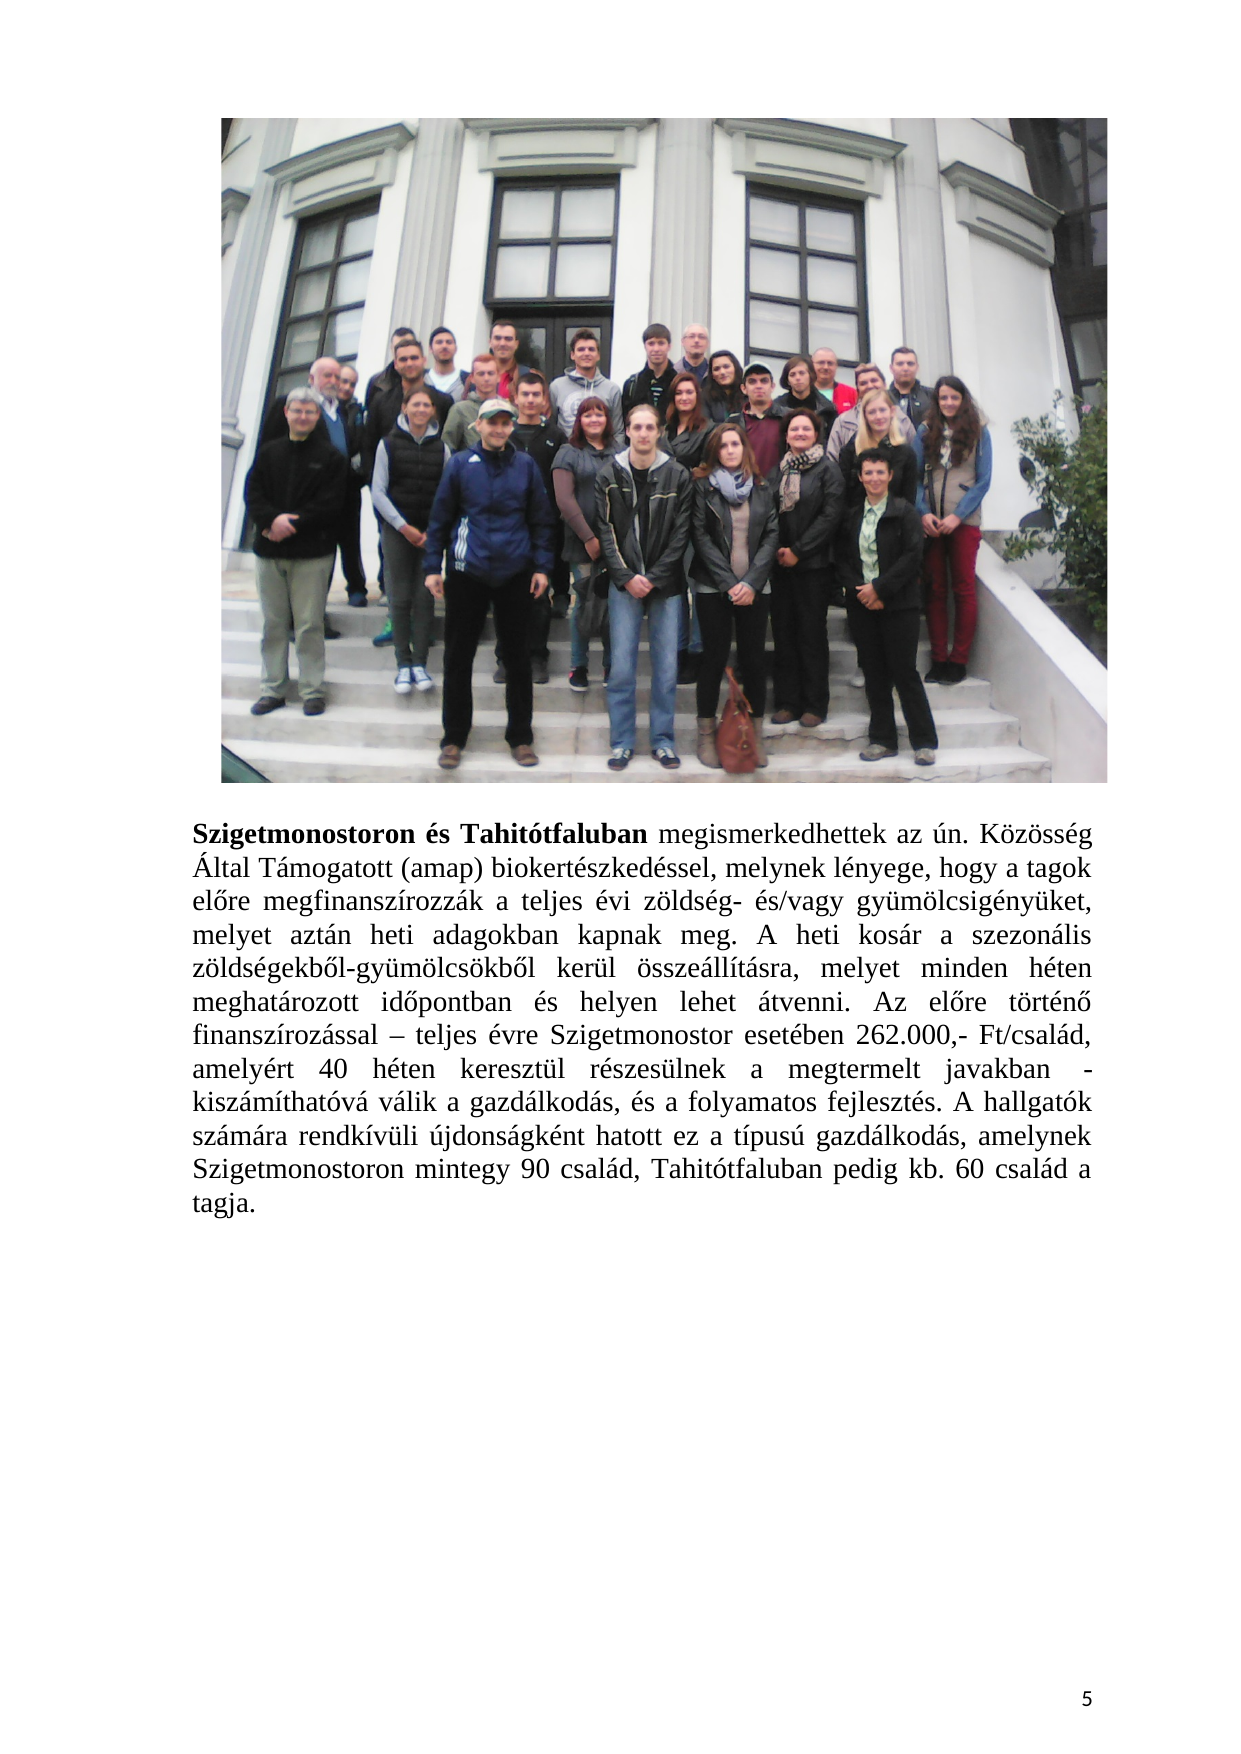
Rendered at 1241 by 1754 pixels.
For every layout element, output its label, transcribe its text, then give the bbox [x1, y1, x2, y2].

list Szigetmonostoron és Tahitótfaluban megismerkedhettek az ún. Közösség Által Támogatott (amap) biokertészkedéssel, melynek lényege, hogy a tagok előre megfinanszírozzák a teljes évi zöldség- és/vagy gyümölcsigényüket, melyet aztán heti adagokban kapnak meg. A heti kosár a szezonális zöldségekből-gyümölcsökből kerül összeállításra, melyet minden héten meghatározott időpontban és helyen lehet átvenni. Az előre történő finanszírozással – teljes évre Szigetmonostor esetében 262.000,- Ft/család, amelyért 40 héten keresztül részesülnek a megtermelt javakban - kiszámíthatóvá válik a gazdálkodás, és a folyamatos fejlesztés. A hallgatók számára rendkívüli újdonságként hatott ez a típusú gazdálkodás, amelynek Szigetmonostoron mintegy 90 család, Tahitótfaluban pedig kb. 60 család a tagja. [192, 816, 1093, 1219]
picture [221, 118, 1108, 783]
